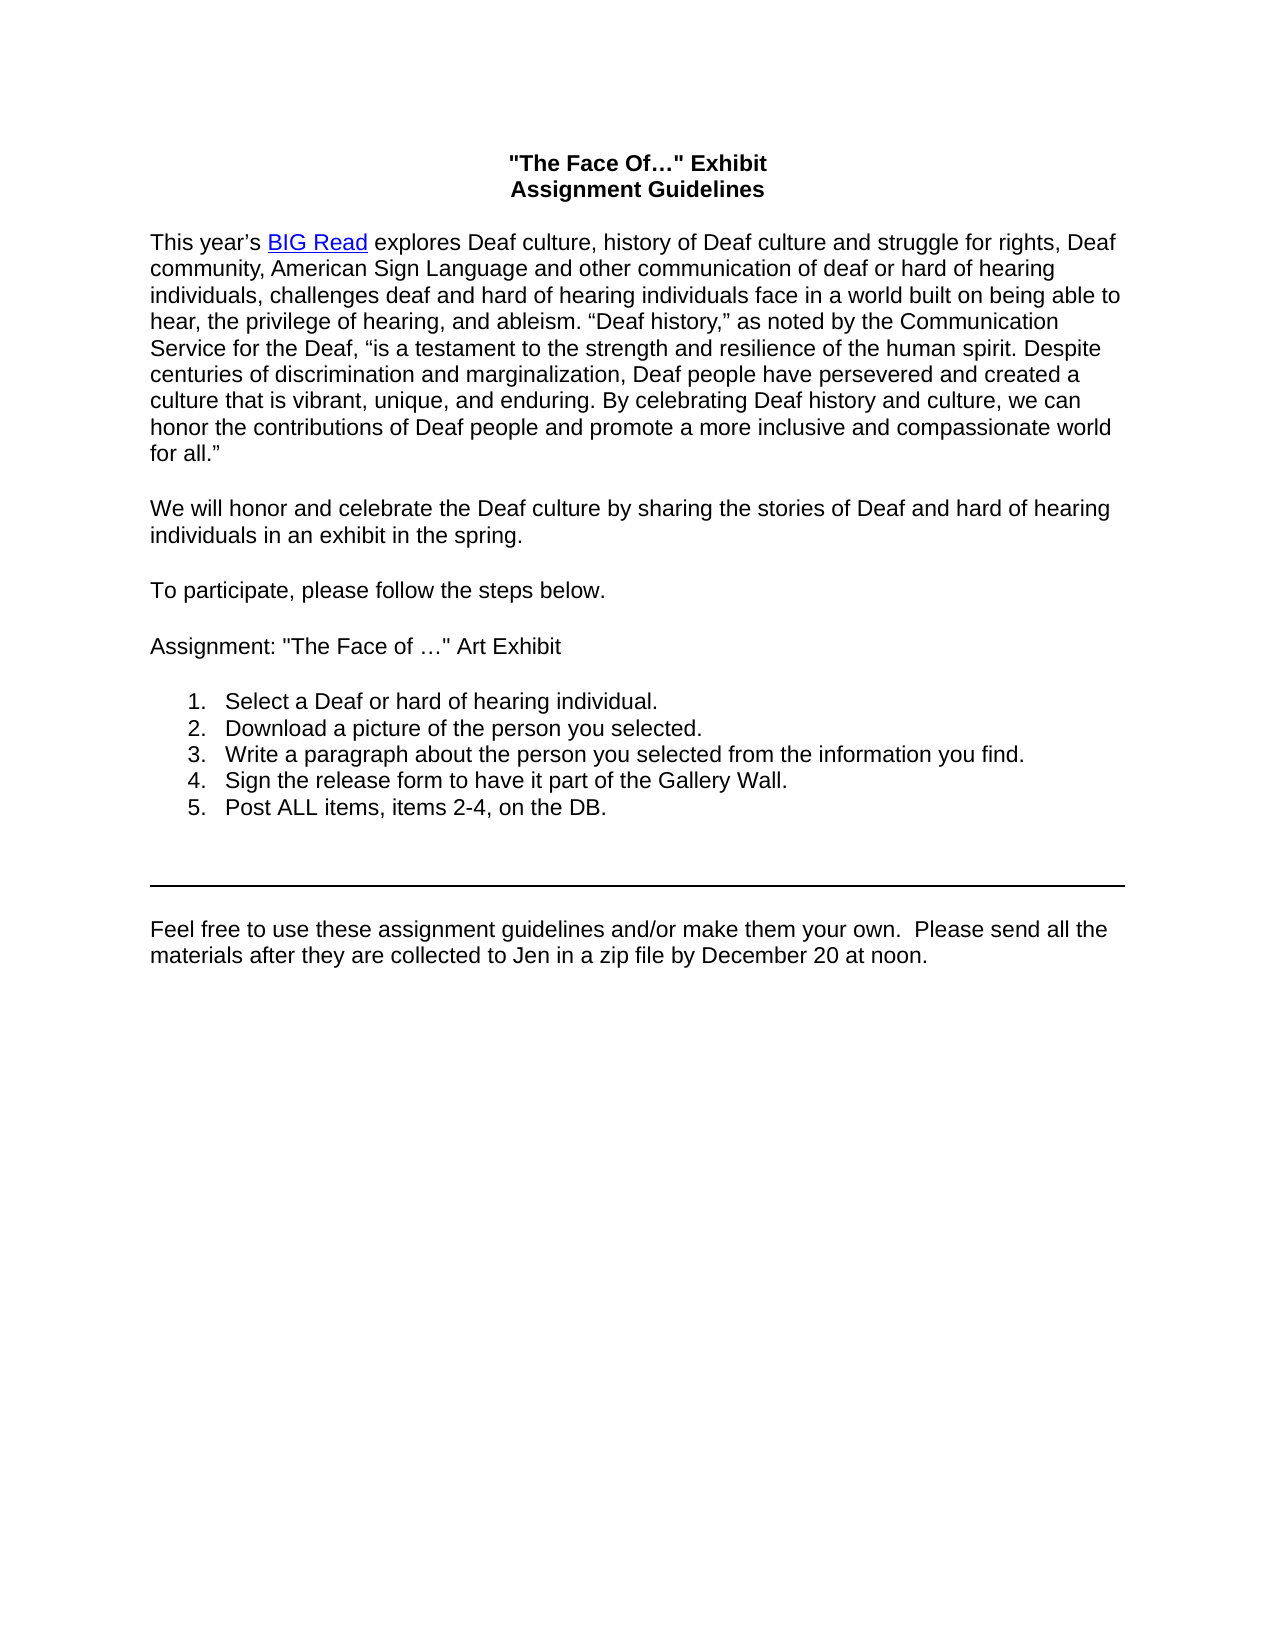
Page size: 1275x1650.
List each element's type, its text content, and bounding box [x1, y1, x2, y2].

text Assignment: "The Face of …" Art Exhibit [150, 633, 1125, 659]
text This year’s BIG Read explores Deaf culture, history of Deaf culture and struggle for rights, Deaf community, American Sign Language and other communication of deaf or hard of hearing individuals, challenges deaf and hard of hearing individuals face in a world built on being able to hear, the privilege of hearing, and ableism. “Deaf history,” as noted by the Communication Service for the Deaf, “is a testament to the strength and resilience of the human spirit. Despite centuries of discrimination and marginalization, Deaf people have persevered and created a culture that is vibrant, unique, and enduring. By celebrating Deaf history and culture, we can honor the contributions of Deaf people and promote a more inclusive and compassionate world for all.” [150, 229, 1125, 466]
text To participate, please follow the steps below. [150, 577, 1125, 604]
list Download a picture of the person you selected. [187, 715, 1125, 741]
list Write a paragraph about the person you selected from the information you find. [187, 741, 1125, 767]
text Feel free to use these assignment guidelines and/or make them your own. Please send all the materials after they are collected to Jen in a zip file by December 20 at noon. [150, 916, 1125, 969]
list Select a Deaf or hard of hearing individual. [187, 688, 1125, 715]
text Assignment Guidelines [150, 176, 1125, 203]
text We will honor and celebrate the Deaf culture by sharing the stories of Deaf and hard of hearing individuals in an exhibit in the spring. [150, 495, 1125, 548]
list Post ALL items, items 2-4, on the DB. [187, 794, 1125, 820]
list Sign the release form to have it part of the Gallery Wall. [187, 767, 1125, 794]
text "The Face Of…" Exhibit [150, 150, 1125, 176]
